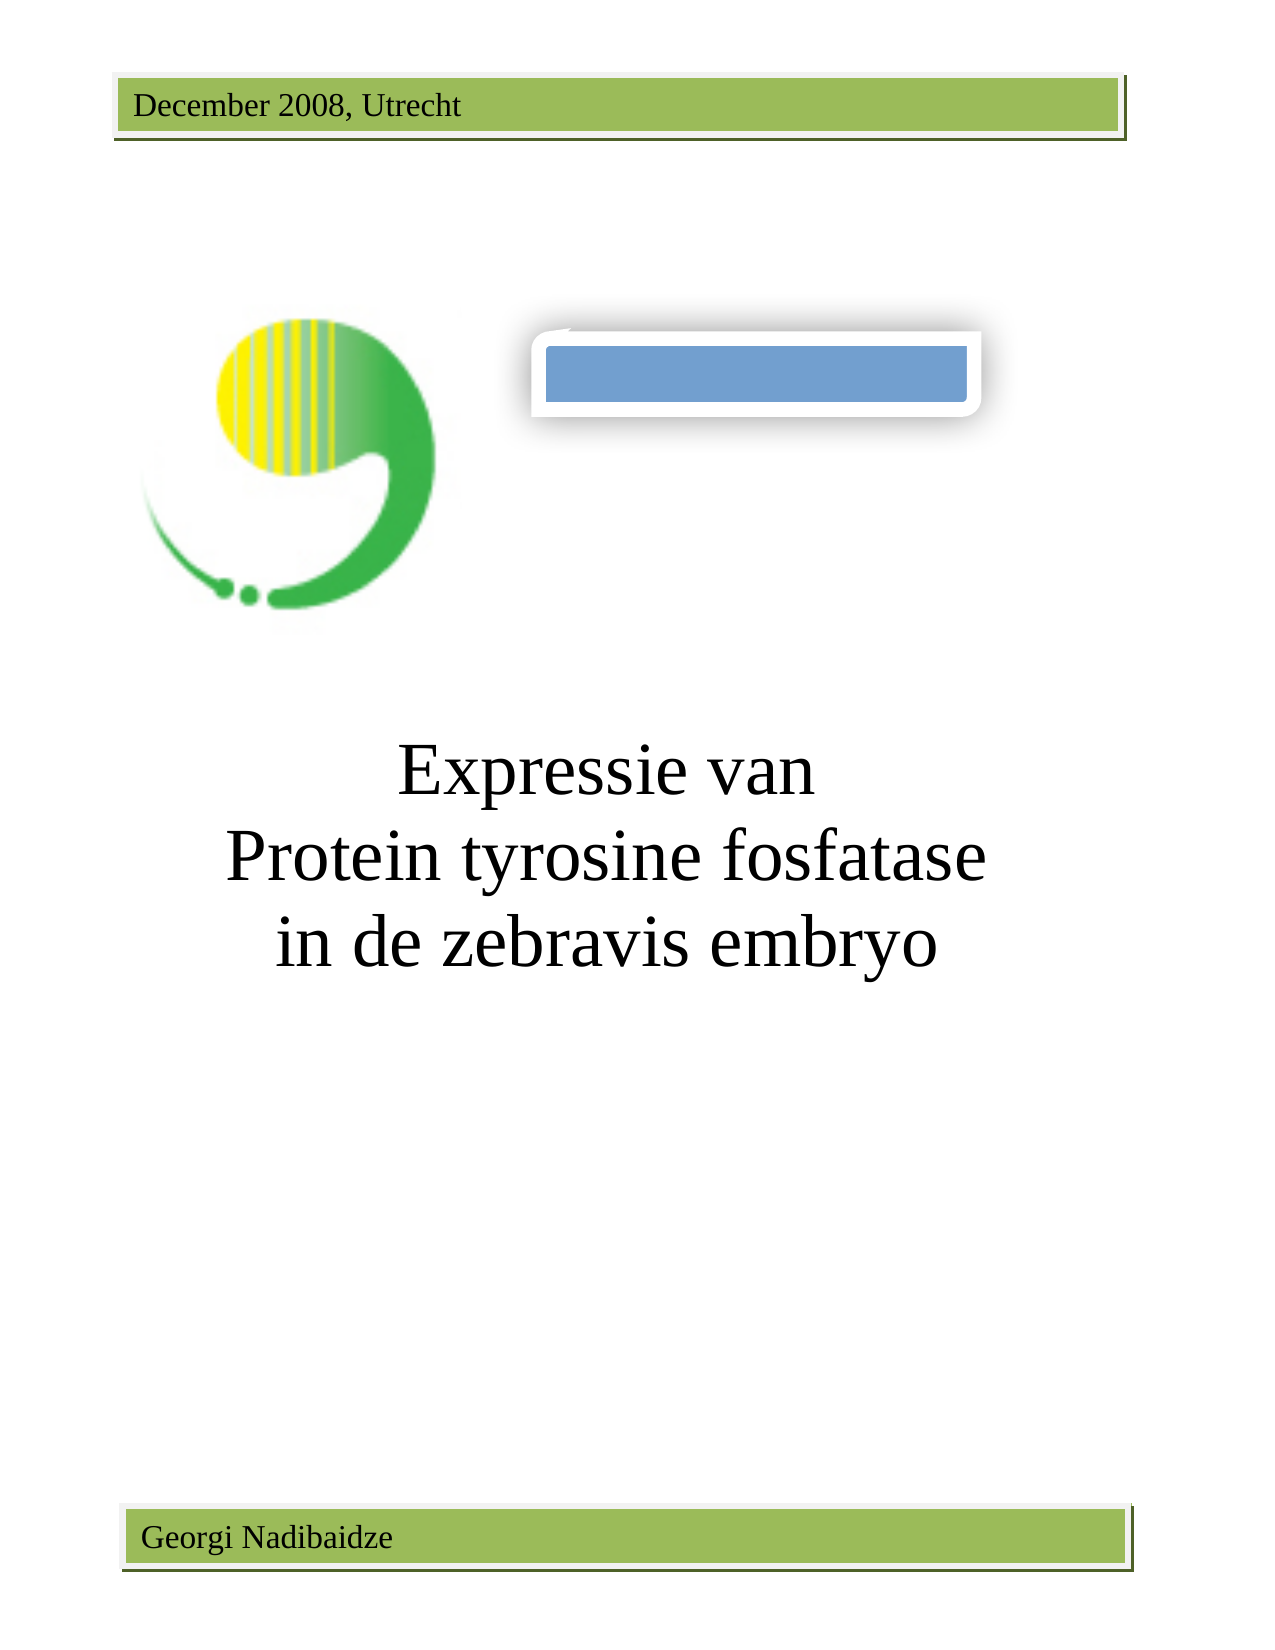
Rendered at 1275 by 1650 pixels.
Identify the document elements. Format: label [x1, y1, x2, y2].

picture [166, 308, 450, 624]
